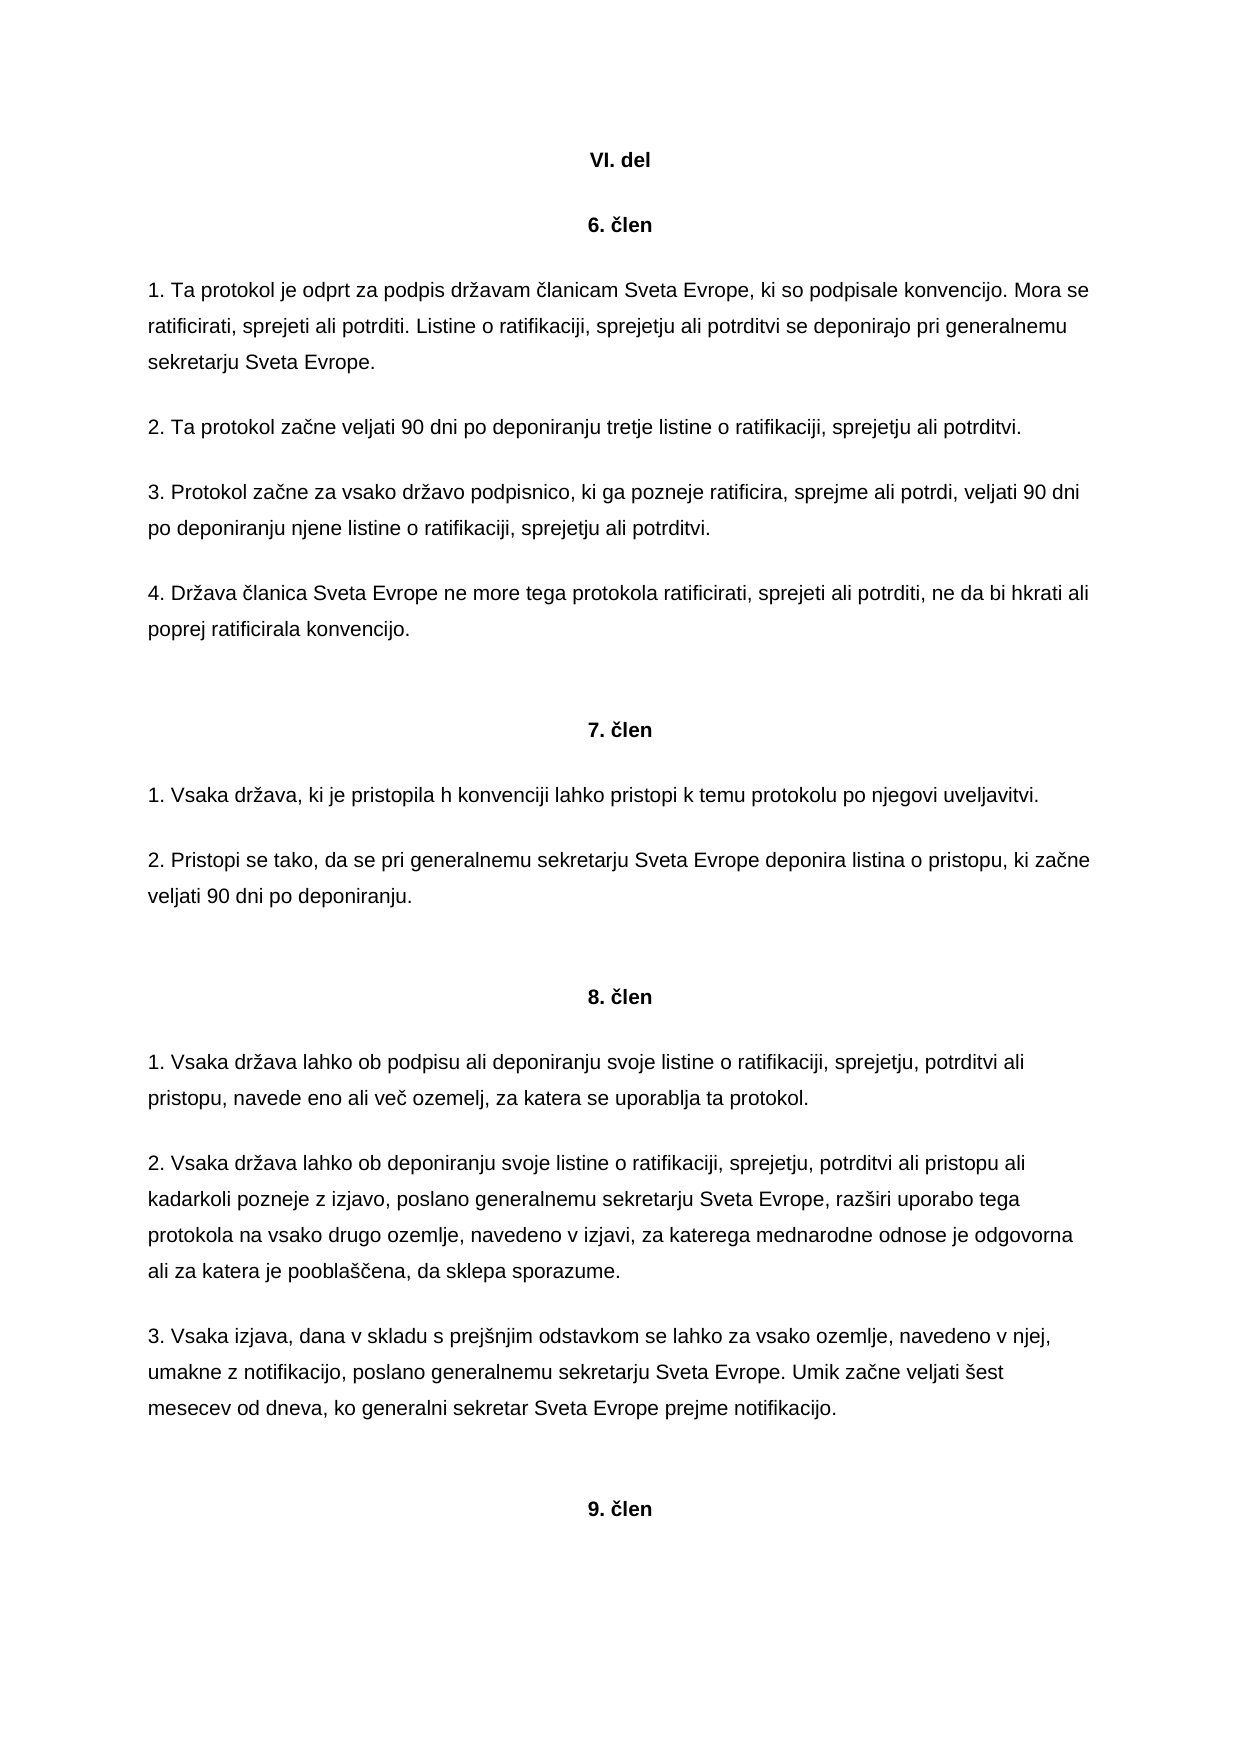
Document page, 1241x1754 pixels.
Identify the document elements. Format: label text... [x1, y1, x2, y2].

text 6. člen [148, 213, 1093, 237]
text 1. Vsaka država, ki je pristopila h konvenciji lahko pristopi k temu protokolu po njegovi uveljavitvi. [148, 783, 1093, 807]
text VI. del [148, 148, 1093, 172]
text 2. Pristopi se tako, da se pri generalnemu sekretarju Sveta Evrope deponira listina o pristopu, ki začne veljati 90 dni po deponiranju. [148, 848, 1093, 944]
text 8. člen [148, 985, 1093, 1009]
text 3. Protokol začne za vsako državo podpisnico, ki ga pozneje ratificira, sprejme ali potrdi, veljati 90 dni po deponiranju njene listine o ratifikaciji, sprejetju ali potrditvi. [148, 480, 1093, 540]
text 4. Država članica Sveta Evrope ne more tega protokola ratificirati, sprejeti ali potrditi, ne da bi hkrati ali poprej ratificirala konvencijo. [148, 581, 1093, 677]
text 1. Ta protokol je odprt za podpis državam članicam Sveta Evrope, ki so podpisale konvencijo. Mora se ratificirati, sprejeti ali potrditi. Listine o ratifikaciji, sprejetju ali potrditvi se deponirajo pri generalnemu sekretarju Sveta Evrope. [148, 278, 1093, 374]
text 7. člen [148, 718, 1093, 742]
text 2. Vsaka država lahko ob deponiranju svoje listine o ratifikaciji, sprejetju, potrditvi ali pristopu ali kadarkoli pozneje z izjavo, poslano generalnemu sekretarju Sveta Evrope, razširi uporabo tega protokola na vsako drugo ozemlje, navedeno v izjavi, za katerega mednarodne odnose je odgovorna ali za katera je pooblaščena, da sklepa sporazume. [148, 1151, 1093, 1283]
text 9. člen [148, 1497, 1093, 1521]
text 1. Vsaka država lahko ob podpisu ali deponiranju svoje listine o ratifikaciji, sprejetju, potrditvi ali pristopu, navede eno ali več ozemelj, za katera se uporablja ta protokol. [148, 1050, 1093, 1110]
text 2. Ta protokol začne veljati 90 dni po deponiranju tretje listine o ratifikaciji, sprejetju ali potrditvi. [148, 415, 1093, 439]
text 3. Vsaka izjava, dana v skladu s prejšnjim odstavkom se lahko za vsako ozemlje, navedeno v njej, umakne z notifikacijo, poslano generalnemu sekretarju Sveta Evrope. Umik začne veljati šest mesecev od dneva, ko generalni sekretar Sveta Evrope prejme notifikacijo. [148, 1324, 1093, 1456]
